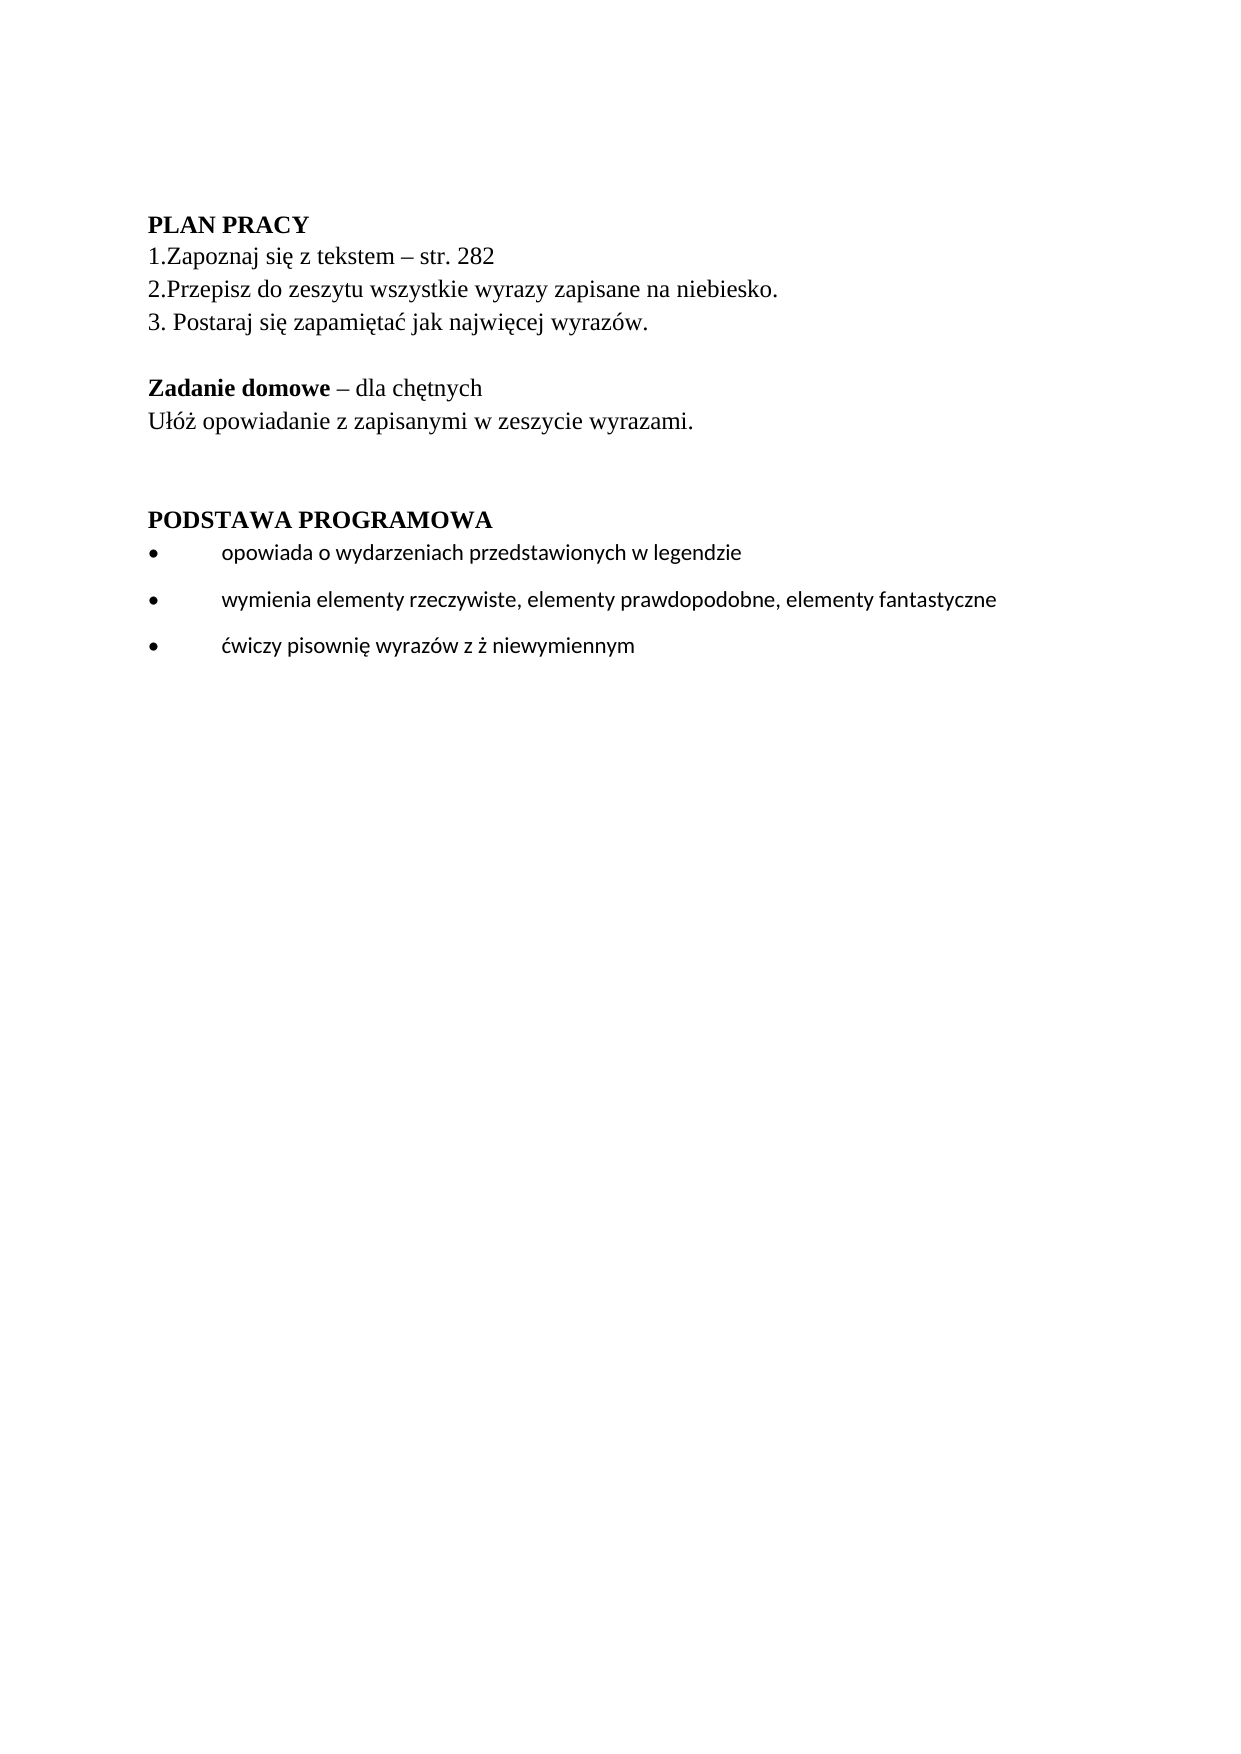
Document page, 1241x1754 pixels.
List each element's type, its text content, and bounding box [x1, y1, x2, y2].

text Ułóż opowiadanie z zapisanymi w zeszycie wyrazami. [148, 406, 1093, 434]
text • ćwiczy pisownię wyrazów z ż niewymiennym [148, 632, 1093, 660]
text PODSTAWA PROGRAMOWA [148, 505, 1093, 534]
text Zadanie domowe – dla chętnych [148, 373, 1093, 402]
text 3. Postaraj się zapamiętać jak najwięcej wyrazów. [148, 307, 1093, 336]
text • wymienia elementy rzeczywiste, elementy prawdopodobne, elementy fantastyczne [148, 585, 1093, 613]
text • opowiada o wydarzeniach przedstawionych w legendzie [148, 538, 1093, 566]
text 2.Przepisz do zeszytu wszystkie wyrazy zapisane na niebiesko. [148, 274, 1093, 302]
text 1.Zapoznaj się z tekstem – str. 282 [148, 241, 1093, 269]
text PLAN PRACY [148, 210, 1093, 238]
